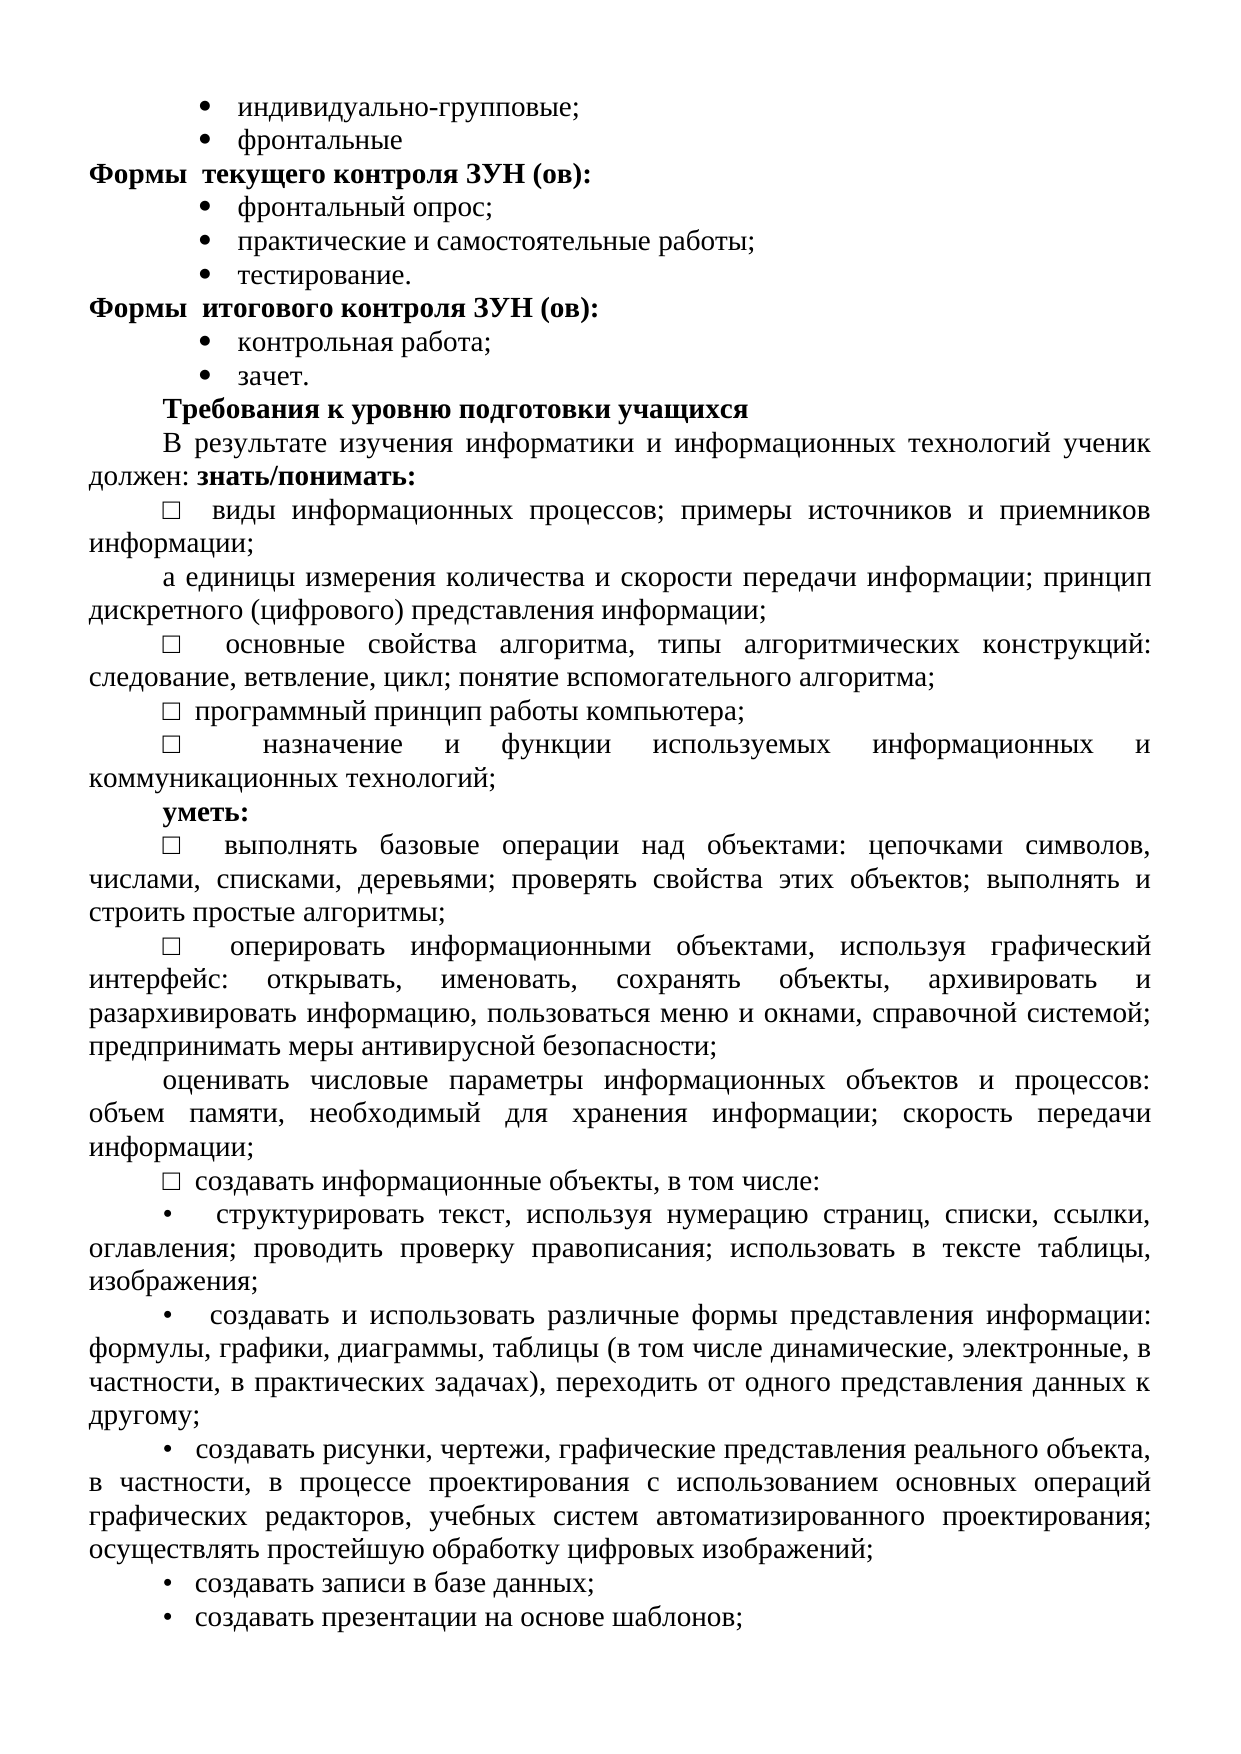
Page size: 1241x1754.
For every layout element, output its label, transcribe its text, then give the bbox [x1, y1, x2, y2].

text уметь: [89, 794, 1152, 827]
list контрольная работа; [200, 324, 1152, 358]
text а единицы измерения количества и скорости передачи информации; принцип дискретного (цифрового) представления информации; [89, 559, 1152, 626]
text □ основные свойства алгоритма, типы алгоритмических конструкций: следование, ветвление, цикл; понятие вспомогательного алгоритма; [89, 626, 1152, 693]
text □ выполнять базовые операции над объектами: цепочками символов, числами, списками, деревьями; проверять свойства этих объектов; выполнять и строить простые алгоритмы; [89, 827, 1152, 928]
text □ оперировать информационными объектами, используя графический интерфейс: открывать, именовать, сохранять объекты, архивировать и разархивировать информацию, пользоваться меню и окнами, справочной системой; предпринимать меры антивирусной безопасности; [89, 928, 1152, 1062]
text □ программный принцип работы компьютера; [89, 693, 1152, 727]
text Формы итогового контроля ЗУН (ов): [89, 290, 1152, 324]
list фронтальный опрос; [200, 189, 1152, 223]
text • создавать рисунки, чертежи, графические представления реального объекта, в частности, в процессе проектирования с использованием основных операций графических редакторов, учебных систем автоматизированного проектирования; осуществлять простейшую обработку цифровых изображений; [89, 1431, 1152, 1565]
text • структурировать текст, используя нумерацию страниц, списки, ссылки, оглавления; проводить проверку правописания; использовать в тексте таблицы, изображения; [89, 1196, 1152, 1297]
text • создавать записи в базе данных; [89, 1565, 1152, 1599]
text В результате изучения информатики и информационных технологий ученик должен: знать/понимать: [89, 425, 1152, 492]
text оценивать числовые параметры информационных объектов и процессов: объем памяти, необходимый для хранения информации; скорость передачи информации; [89, 1062, 1152, 1163]
list зачет. [200, 358, 1152, 391]
list Требования к уровню подготовки учащихся [89, 391, 1152, 425]
text □ виды информационных процессов; примеры источников и приемников информации; [89, 492, 1152, 559]
list практические и самостоятельные работы; [200, 223, 1152, 257]
text □ назначение и функции используемых информационных и коммуникационных технологий; [89, 727, 1152, 794]
text • создавать и использовать различные формы представления информации: формулы, графики, диаграммы, таблицы (в том числе динамические, электронные, в частности, в практических задачах), переходить от одного представления данных к другому; [89, 1297, 1152, 1431]
list индивидуально-групповые; [200, 89, 1152, 122]
text Формы текущего контроля ЗУН (ов): [89, 156, 1152, 189]
list фронтальные [200, 122, 1152, 156]
list тестирование. [200, 257, 1152, 290]
text □ создавать информационные объекты, в том числе: [89, 1163, 1152, 1196]
text • создавать презентации на основе шаблонов; [89, 1599, 1152, 1632]
